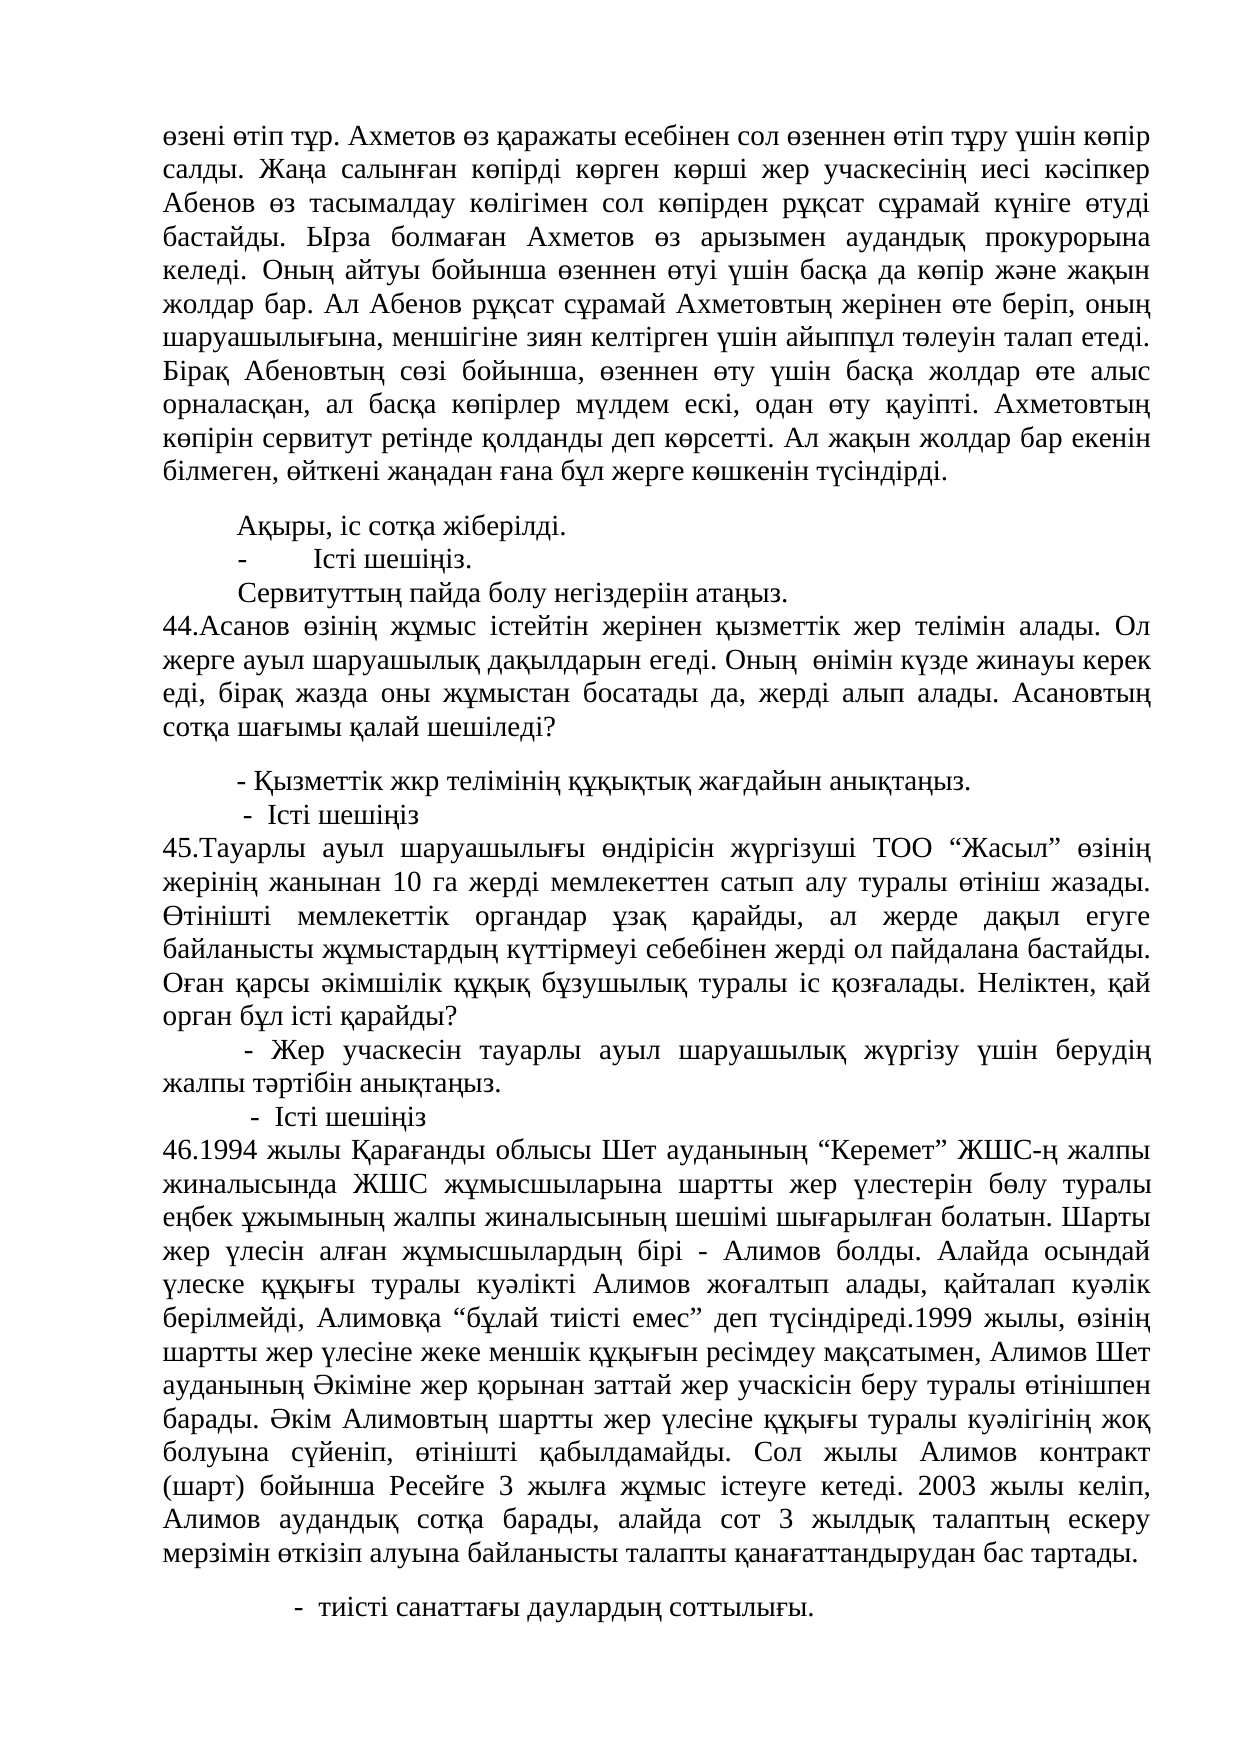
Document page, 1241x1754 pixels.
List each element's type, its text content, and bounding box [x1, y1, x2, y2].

text - Істі шешіңіз [162, 797, 1152, 831]
text - Iстi шешiңiз. [237, 541, 1152, 575]
text - Істі шешіңіз [162, 1099, 1152, 1132]
text - Қызметтік жкр телімінің құқықтық жағдайын анықтаңыз. [162, 763, 1152, 797]
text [162, 118, 1152, 487]
text Сервитуттың пайда болу негіздеріін атаңыз. [237, 575, 1152, 608]
text - тиісті санаттағы даулардың соттылығы. [237, 1589, 1152, 1623]
text 46.1994 жылы Қарағанды облысы Шет ауданының “Керемет” ЖШС-ң жалпы жиналысында ЖШС жұмысшыларына шартты жер үлестерін бөлу туралы еңбек ұжымының жалпы жиналысының шешімі шығарылған болатын. Шарты жер үлесін алған жұмысшылардың бірі - Алимов болды. Алайда осындай үлеске құқығы туралы куәлікті Алимов жоғалтып алады, қайталап куәлік берілмейді, Алимовқа “бұлай тиісті емес” деп түсіндіреді.1999 жылы, өзінің шартты жер үлесіне жеке меншік құқығын ресімдеу мақсатымен, Алимов Шет ауданының Әкіміне жер қорынан заттай жер учаскісін беру туралы өтінішпен барады. Әкім Алимовтың шартты жер үлесіне құқығы туралы куәлігінің жоқ болуына сүйеніп, өтінішті қабылдамайды. Сол жылы Алимов контракт (шарт) бойынша Ресейге 3 жылға жұмыс істеуге кетеді. 2003 жылы келіп, Алимов аудандық сотқа барады, алайда сот 3 жылдық талаптың ескеру мерзімін өткізіп алуына байланысты талапты қанағаттандырудан бас тартады. [162, 1132, 1152, 1568]
text 45.Тауарлы ауыл шаруашылығы өндiрiсiн жүргiзушi ТОО “Жасыл” өзiнiң жерiнiң жанынан 10 га жердi мемлекеттен сатып алу туралы өтiнiш жазады. Өтiнiштi мемлекеттiк органдар ұзақ қарайды, ал жерде дақыл егуге байланысты жұмыстардың күттiрмеуi себебiнен жердi ол пайдалана бастайды. Оған қарсы әкiмшiлiк құқық бұзушылық туралы iс қозғалады. Нелiктен, қай орган бұл iстi қарайды? [162, 831, 1152, 1032]
text - Жер учаскесін тауарлы ауыл шаруашылық жүргізу үшін берудің жалпы тәртібін анықтаңыз. [162, 1032, 1152, 1099]
text Ақыры, iс сотқа жiберiлдi. [162, 508, 1152, 541]
text 44.Асанов өзiнiң жұмыс iстейтiн жерiнен қызметтiк жер телiмiн алады. Ол жерге ауыл шаруашылық дақылдарын егедi. Оның өнiмiн күзде жинауы керек едi, бiрақ жазда оны жұмыстан босатады да, жердi алып алады. Асановтың сотқа шағымы қалай шешiледi? [162, 608, 1152, 743]
